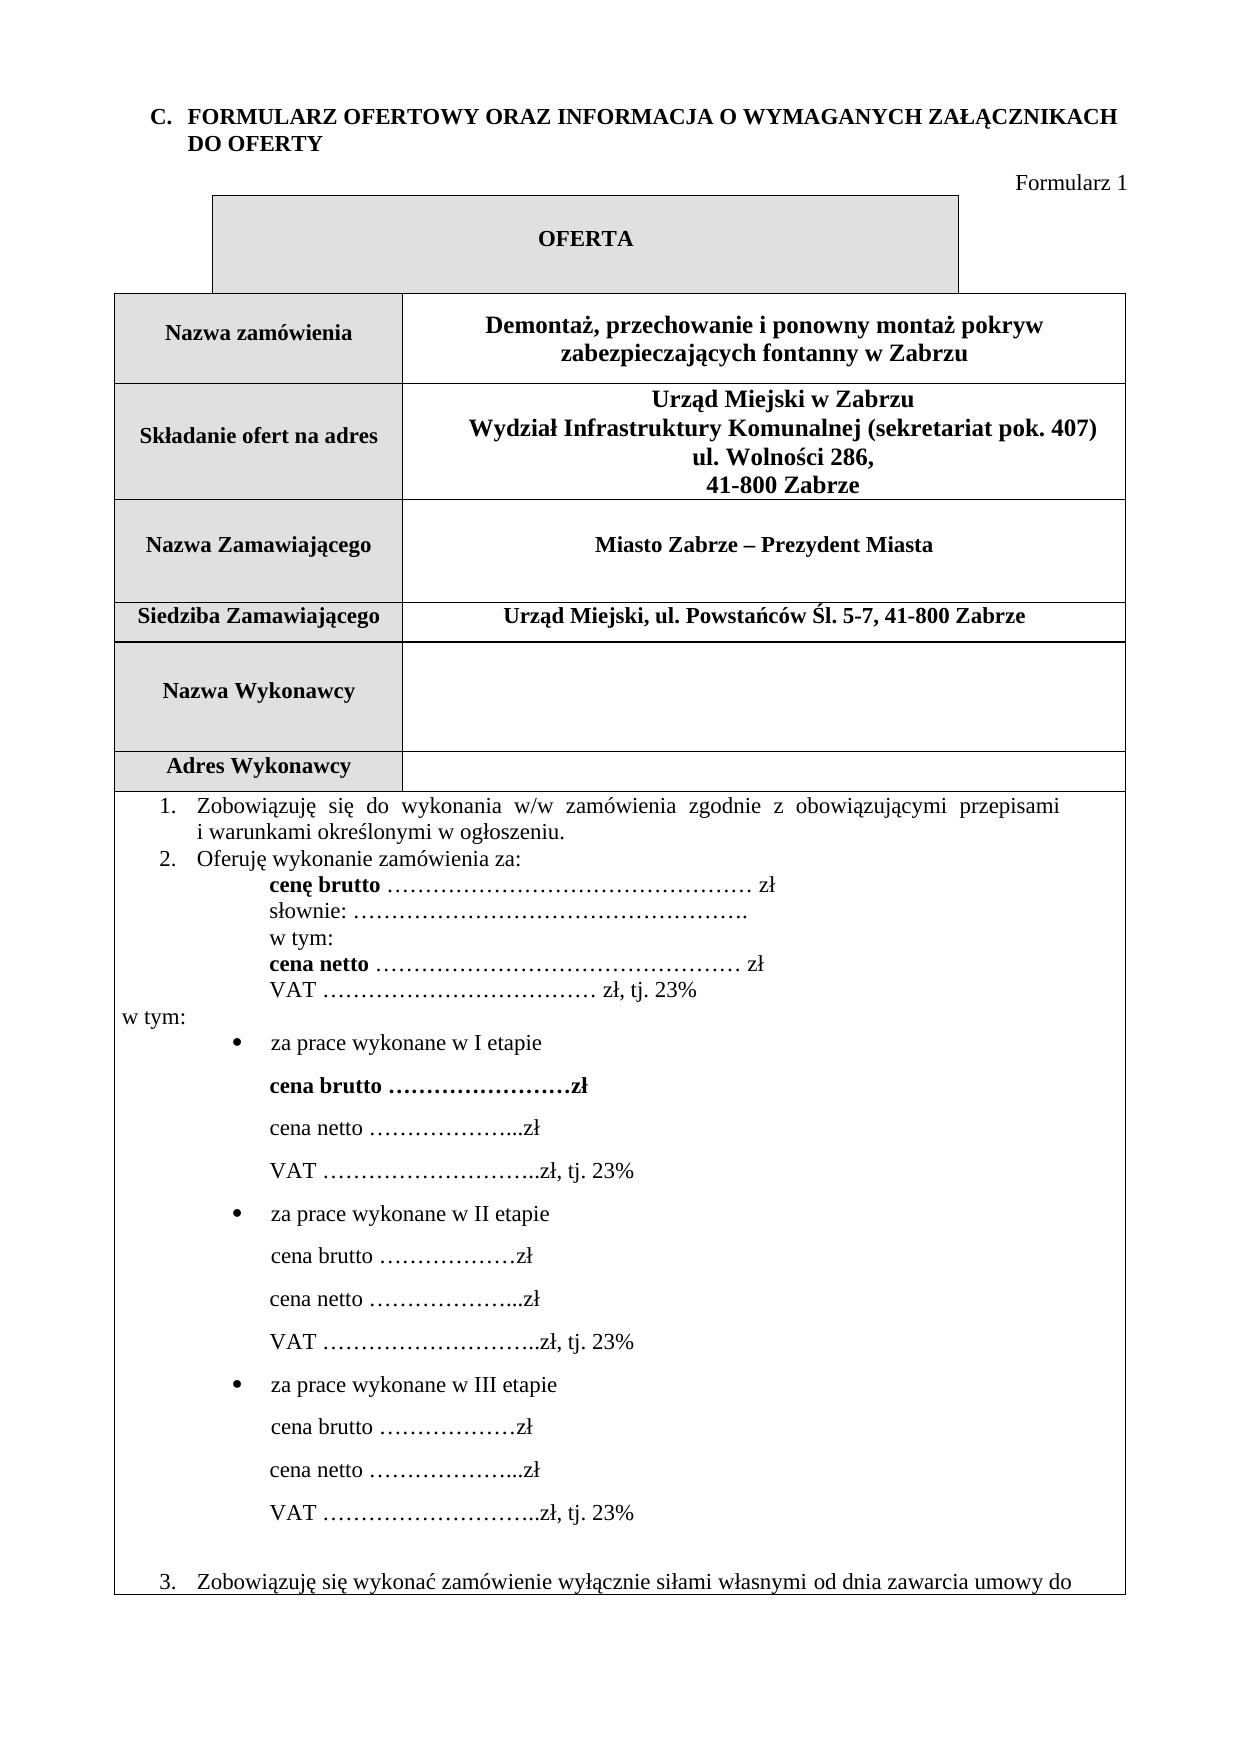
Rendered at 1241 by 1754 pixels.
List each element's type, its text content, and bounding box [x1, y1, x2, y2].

table_cell Demontaż, przechowanie i ponowny montaż pokryw zabezpieczających fontanny w Zabrzu [403, 294, 1125, 383]
table_cell Składanie ofert na adres [115, 384, 402, 499]
table_cell Nazwa Wykonawcy [115, 643, 402, 751]
text Formularz 1 [112, 169, 1128, 195]
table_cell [115, 792, 1125, 1594]
table_header OFERTA [213, 196, 958, 293]
table_cell Urząd Miejski w Zabrzu Wydział Infrastruktury Komunalnej (sekretariat pok. 407) ul. Wolności 286, 41-800 Zabrze [403, 384, 1125, 499]
table_cell Nazwa Zamawiającego [115, 500, 402, 602]
table_cell [403, 643, 1125, 751]
table_cell Adres Wykonawcy [115, 752, 402, 791]
table_cell Urząd Miejski, ul. Powstańców Śl. 5-7, 41-800 Zabrze [403, 603, 1125, 641]
table_cell [403, 752, 1125, 791]
table_cell Miasto Zabrze – Prezydent Miasta [403, 500, 1125, 602]
list FORMULARZ OFERTOWY ORAZ INFORMACJA O WYMAGANYCH ZAŁĄCZNIKACH DO OFERTY [150, 103, 1128, 156]
table_cell Nazwa zamówienia [115, 294, 402, 383]
table_cell Siedziba Zamawiającego [115, 603, 402, 641]
